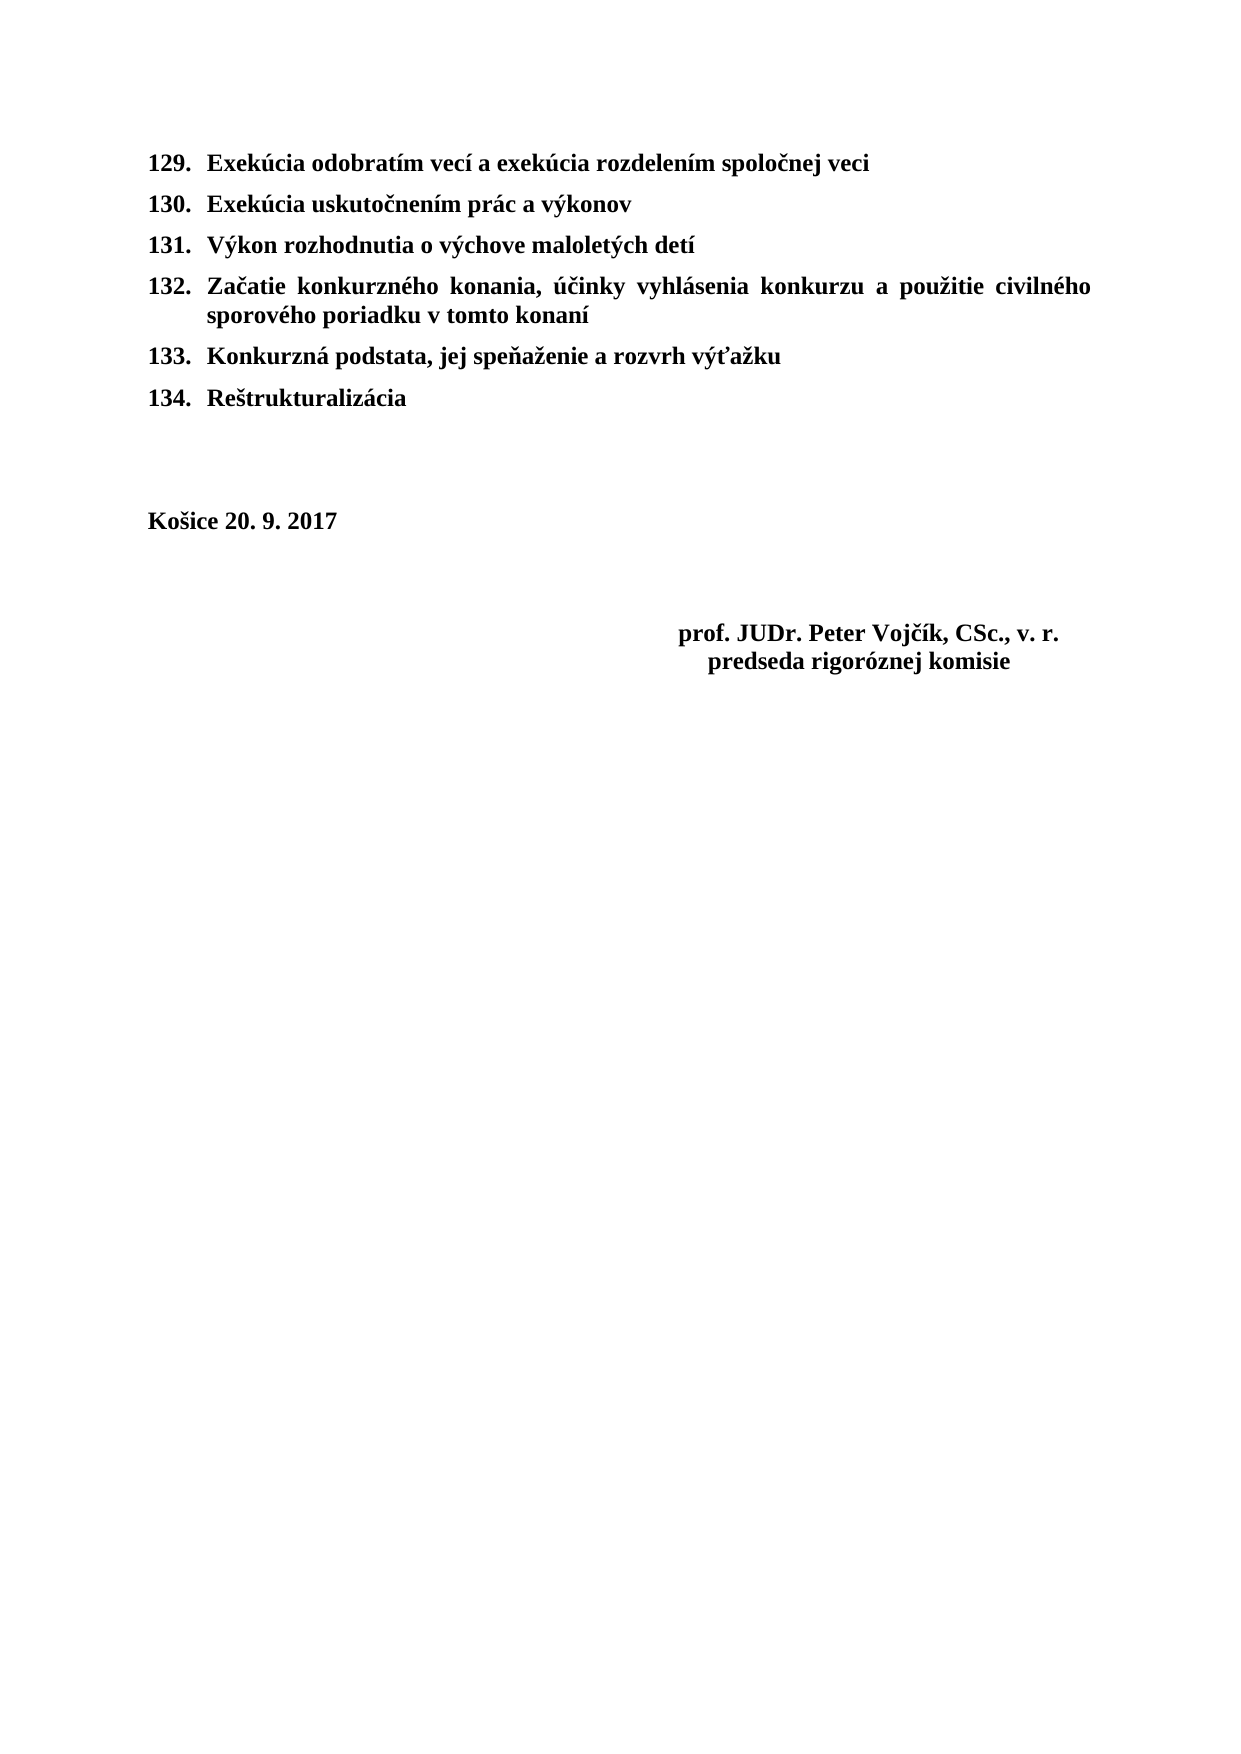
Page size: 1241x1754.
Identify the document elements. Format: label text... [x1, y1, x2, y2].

list Začatie konkurzného konania, účinky vyhlásenia konkurzu a použitie civilného sporového poriadku v tomto konaní [148, 271, 1093, 329]
list Konkurzná podstata, jej speňaženie a rozvrh výťažku [148, 341, 1093, 370]
text prof. JUDr. Peter Vojčík, CSc., v. r. [148, 618, 1093, 646]
text predseda rigoróznej komisie [148, 646, 1093, 675]
text Košice 20. 9. 2017 [148, 506, 1093, 535]
list Exekúcia odobratím vecí a exekúcia rozdelením spoločnej veci [148, 148, 1093, 176]
list Reštrukturalizácia [148, 383, 1093, 411]
list Výkon rozhodnutia o výchove maloletých detí [148, 230, 1093, 259]
list Exekúcia uskutočnením prác a výkonov [148, 189, 1093, 218]
